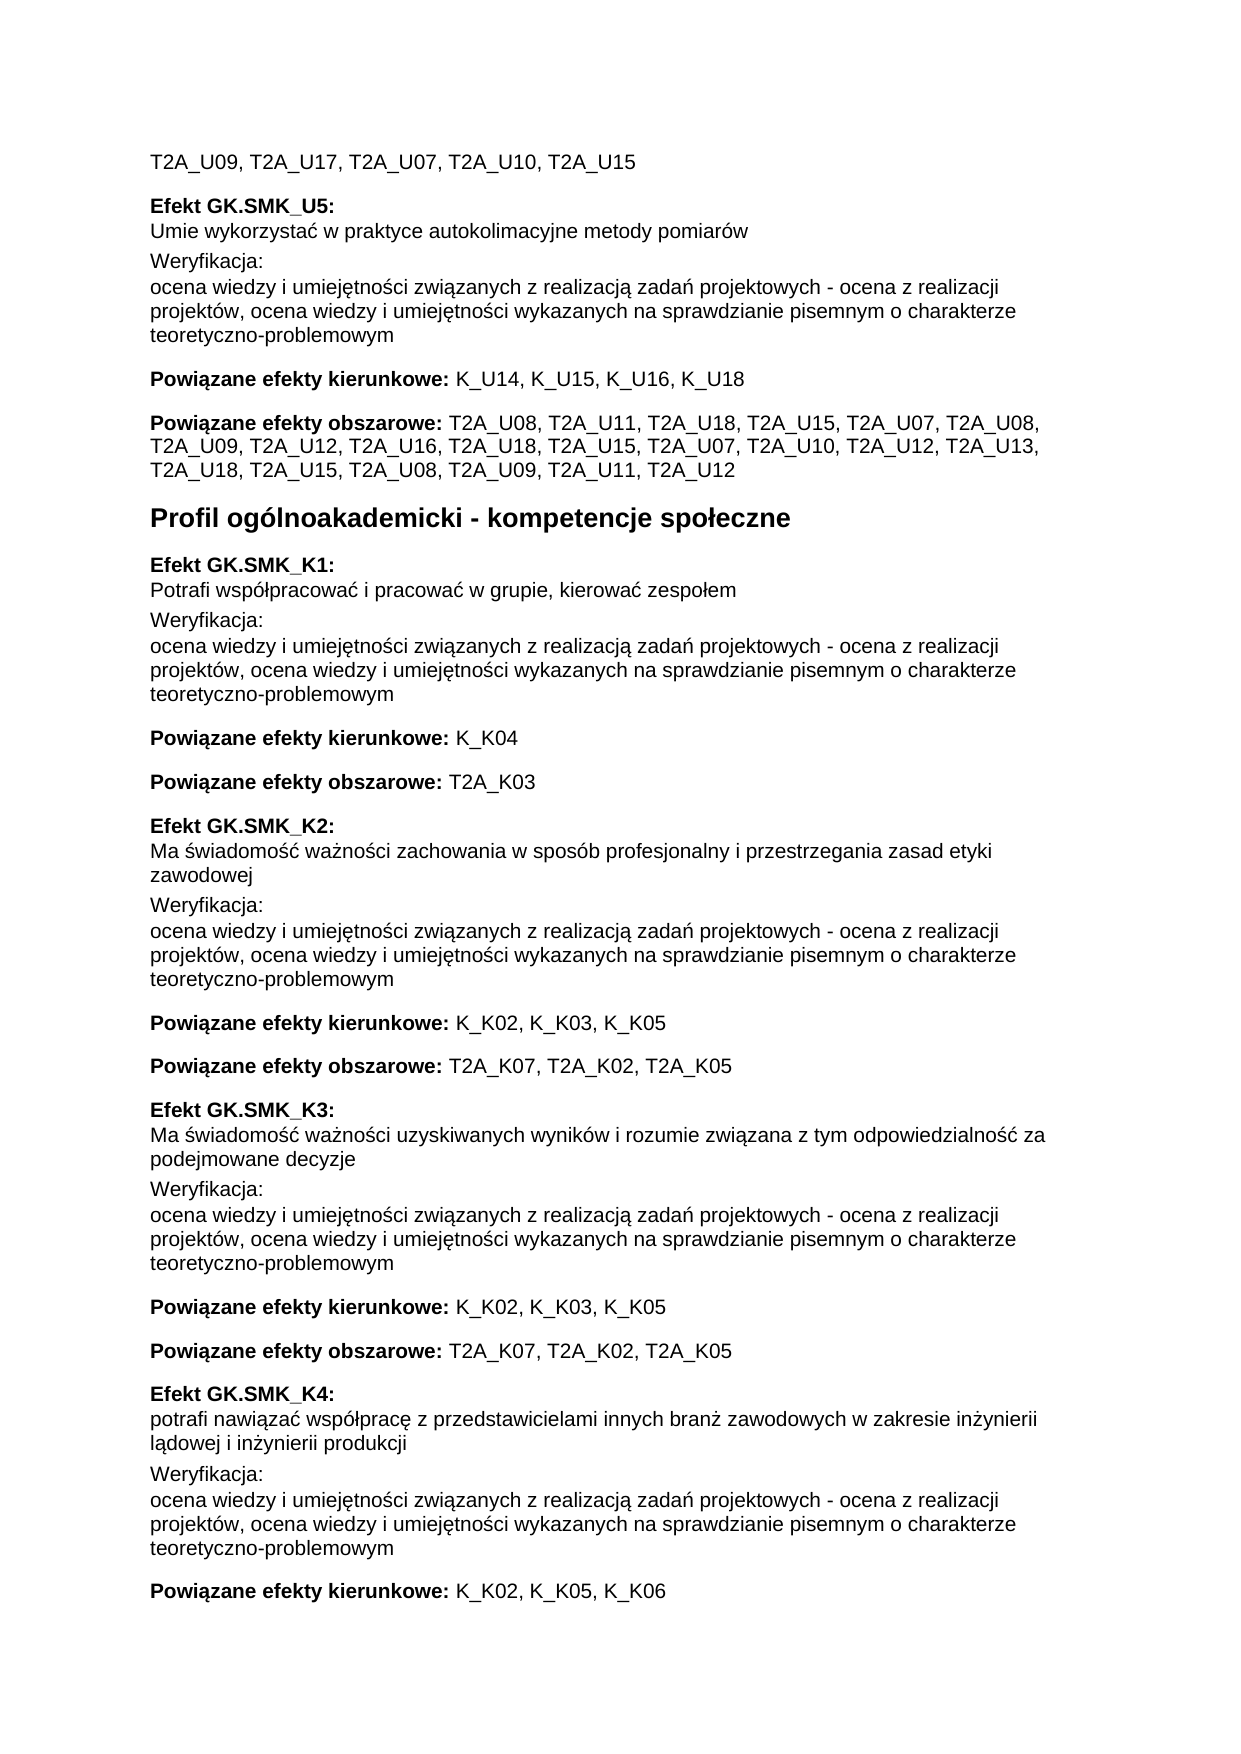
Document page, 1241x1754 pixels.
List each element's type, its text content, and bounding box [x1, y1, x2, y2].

text Umie wykorzystać w praktyce autokolimacyjne metody pomiarów [150, 219, 1090, 243]
text Weryfikacja: [150, 249, 1090, 273]
text Potrafi współpracować i pracować w grupie, kierować zespołem [150, 578, 1090, 602]
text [150, 150, 1090, 174]
text Powiązane efekty obszarowe: T2A_K03 [150, 770, 1090, 794]
text Efekt GK.SMK_U5: [150, 194, 1090, 218]
subtitle Profil ogólnoakademicki - kompetencje społeczne [150, 502, 1090, 533]
text Powiązane efekty obszarowe: T2A_K07, T2A_K02, T2A_K05 [150, 1338, 1090, 1362]
text Powiązane efekty kierunkowe: K_K02, K_K03, K_K05 [150, 1295, 1090, 1319]
text Ma świadomość ważności uzyskiwanych wyników i rozumie związana z tym odpowiedzialność za podejmowane decyzje [150, 1123, 1090, 1171]
text Weryfikacja: [150, 1461, 1090, 1485]
text Efekt GK.SMK_K4: [150, 1382, 1090, 1406]
text Powiązane efekty kierunkowe: K_K02, K_K03, K_K05 [150, 1010, 1090, 1034]
text Powiązane efekty obszarowe: T2A_K07, T2A_K02, T2A_K05 [150, 1054, 1090, 1078]
text Weryfikacja: [150, 893, 1090, 917]
text Weryfikacja: [150, 608, 1090, 632]
text Powiązane efekty kierunkowe: K_K02, K_K05, K_K06 [150, 1579, 1090, 1603]
text Weryfikacja: [150, 1177, 1090, 1201]
text potrafi nawiązać współpracę z przedstawicielami innych branż zawodowych w zakresie inżynierii lądowej i inżynierii produkcji [150, 1407, 1090, 1455]
text Powiązane efekty kierunkowe: K_K04 [150, 726, 1090, 750]
text Powiązane efekty obszarowe: T2A_U08, T2A_U11, T2A_U18, T2A_U15, T2A_U07, T2A_U08, T2A_U09, T2A_U12, T2A_U16, T2A_U18, T2A_U15, T2A_U07, T2A_U10, T2A_U12, T2A_U13, T2A_U18, T2A_U15, T2A_U08, T2A_U09, T2A_U11, T2A_U12 [150, 410, 1090, 482]
text Efekt GK.SMK_K1: [150, 553, 1090, 577]
text Powiązane efekty kierunkowe: K_U14, K_U15, K_U16, K_U18 [150, 367, 1090, 391]
text Efekt GK.SMK_K3: [150, 1098, 1090, 1122]
text Efekt GK.SMK_K2: [150, 813, 1090, 837]
text Ma świadomość ważności zachowania w sposób profesjonalny i przestrzegania zasad etyki zawodowej [150, 838, 1090, 886]
